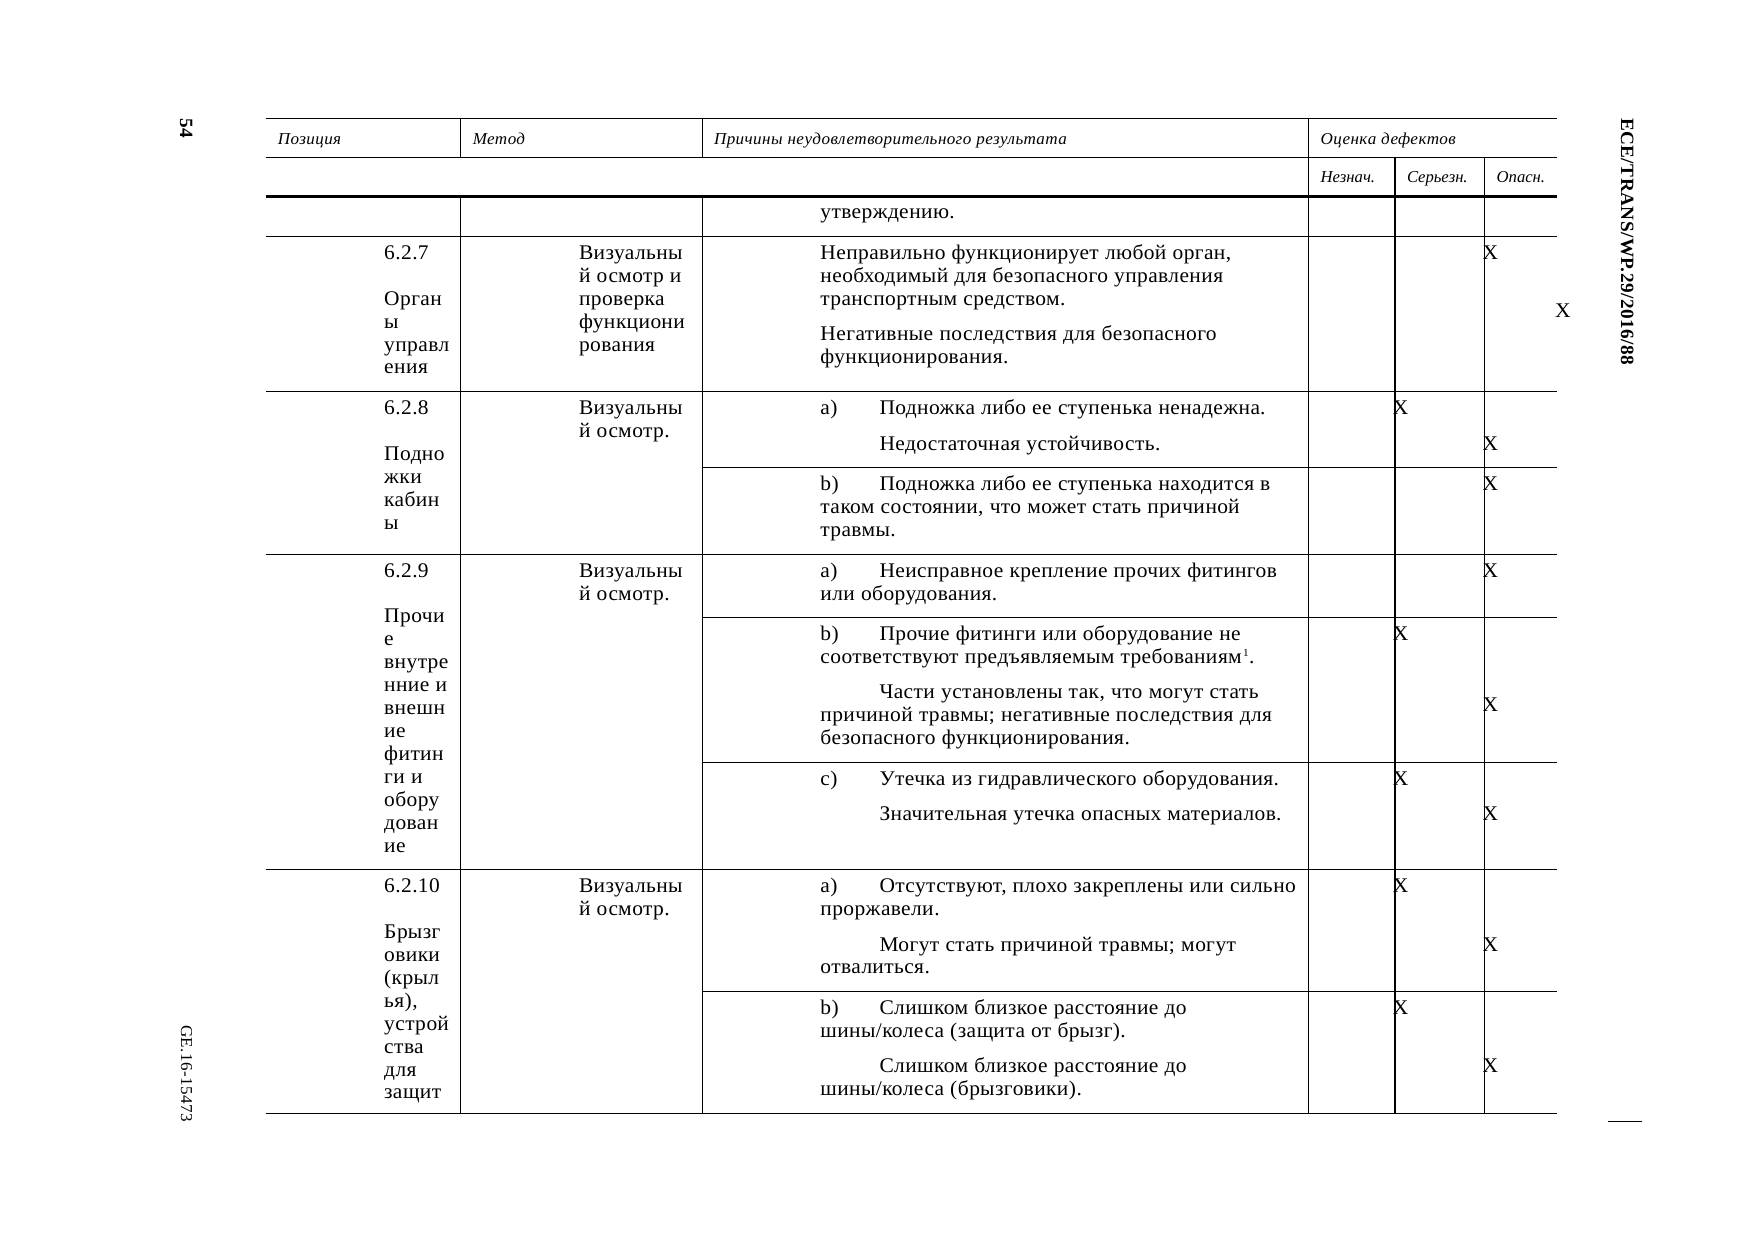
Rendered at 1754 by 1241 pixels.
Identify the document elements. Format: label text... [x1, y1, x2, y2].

table_header Позиция [266, 119, 460, 157]
table_cell Визуальный осмотр. [461, 555, 702, 869]
table_cell X [1309, 198, 1394, 236]
table_header Причины неудовлетворительного результата [703, 119, 1308, 157]
table_cell X [1309, 392, 1394, 467]
table_cell [1485, 992, 1557, 1113]
table_cell a) Подножка либо ее ступенька ненадежна. Недостаточная устойчивость. [703, 392, 1308, 467]
table_cell [1485, 392, 1557, 467]
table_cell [703, 198, 1308, 236]
table_cell b) Слишком близкое расстояние до шины/колеса (защита от брызг). Слишком близкое расстояние до шины/колеса (брызговики). [703, 992, 1308, 1113]
table_cell X [1309, 763, 1394, 869]
table_cell 6.2.8 Подножки кабины [266, 392, 460, 553]
table_cell a) Неисправное крепление прочих фитингов или оборудования. [703, 555, 1308, 617]
table_cell [1309, 468, 1394, 553]
table_cell X [1309, 992, 1394, 1113]
table_cell X [1396, 870, 1484, 991]
table_cell Опасн. [1485, 158, 1557, 195]
table_cell [1309, 555, 1394, 617]
table_cell Визуальный осмотр. [461, 392, 702, 553]
table_cell Неправильно функционирует любой орган, необходимый для безопасного управления транспортным средством. Негативные последствия для безопасного функционирования. [703, 237, 1308, 391]
table_cell Незнач. [1309, 158, 1394, 195]
table_cell [1485, 763, 1557, 869]
table_cell [1485, 618, 1557, 762]
table_cell [1309, 237, 1394, 391]
table_cell [1485, 468, 1557, 553]
table_cell Визуальный осмотр. [461, 870, 702, 1113]
table_cell X [1396, 618, 1484, 762]
table_cell Визуальный осмотр и проверка функционирования [461, 237, 702, 391]
table_cell Серьезн. [1396, 158, 1484, 195]
table_cell b) Прочие фитинги или оборудование не соответствуют предъявляемым требованиям1. Части установлены так, что могут стать причиной травмы; негативные последствия для безопасного функционирования. [703, 618, 1308, 762]
table_cell X [1309, 870, 1394, 991]
table_cell X [1396, 763, 1484, 869]
table_cell 6.2.9 Прочие внутренние и внешние фитинги и оборудование [266, 555, 460, 869]
table_cell X [1396, 237, 1484, 391]
table_cell c) Утечка из гидравлического оборудования. Значительная утечка опасных материалов. [703, 763, 1308, 869]
table_cell [1485, 555, 1557, 617]
table_cell [1485, 870, 1557, 991]
table_cell 6.2.7 Органы управления [266, 237, 460, 391]
table_cell X [1396, 198, 1484, 236]
table_header Метод [461, 119, 702, 157]
table_header Оценка дефектов [1309, 119, 1557, 157]
table_cell b) Подножка либо ее ступенька находится в таком состоянии, что может стать причиной травмы. [703, 468, 1308, 553]
table_cell X [1485, 237, 1557, 391]
table_cell X [1396, 555, 1484, 617]
table_cell X [1396, 392, 1484, 467]
table_cell X [1396, 992, 1484, 1113]
table_cell [1485, 198, 1557, 236]
table_cell a) Отсутствуют, плохо закреплены или сильно проржавели. Могут стать причиной травмы; могут отвалиться. [703, 870, 1308, 991]
table_cell X [1309, 618, 1394, 762]
table_cell X [1396, 468, 1484, 553]
table_cell [266, 158, 1308, 195]
table_cell 6.2.10 Брызговики (крылья), устройства для защиты от брызг [266, 870, 460, 1113]
